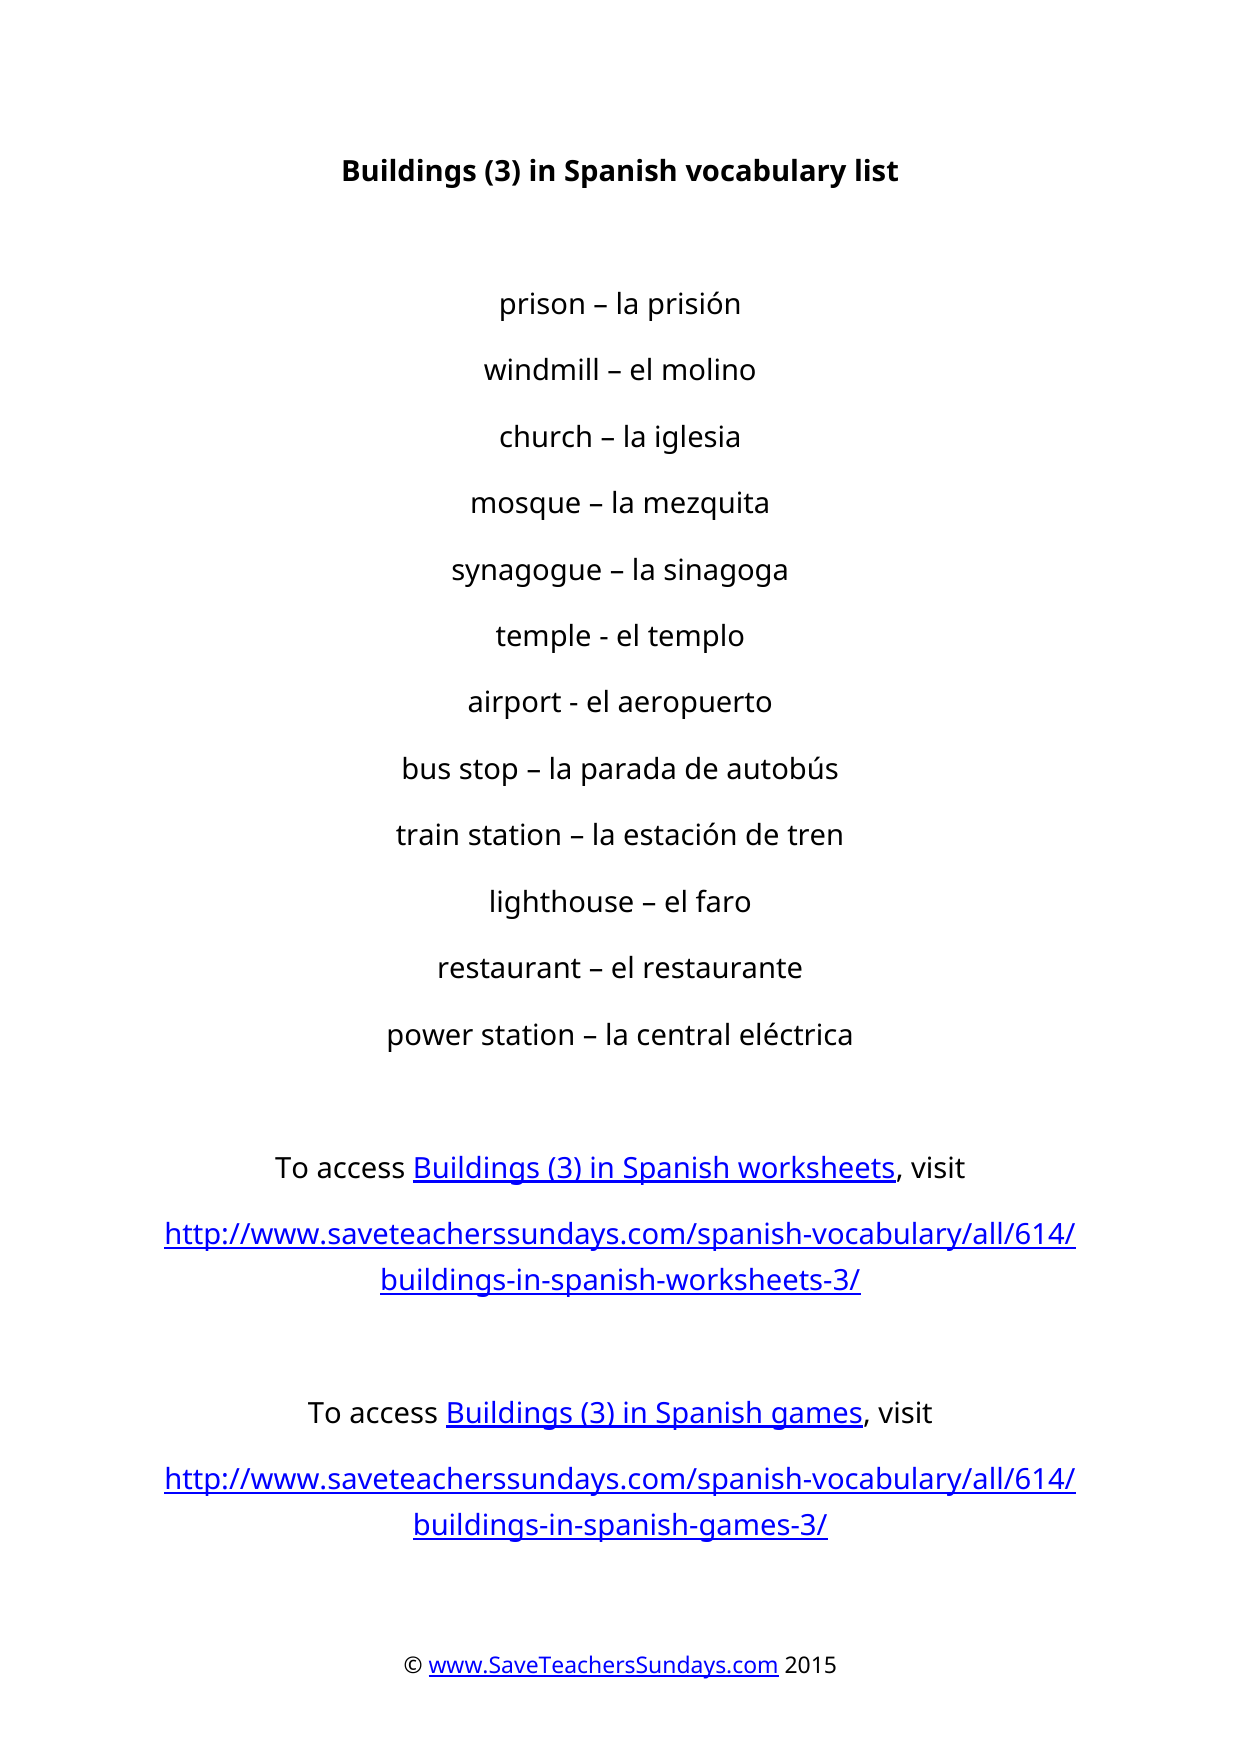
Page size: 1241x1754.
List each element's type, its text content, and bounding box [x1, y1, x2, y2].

text http://www.saveteacherssundays.com/spanish-vocabulary/all/614/buildings-in-spanish-games-3/ [150, 1458, 1090, 1544]
text bus stop – la parada de autobús [150, 748, 1090, 788]
text To access Buildings (3) in Spanish games, visit [150, 1392, 1090, 1432]
text lighthouse – el faro [150, 881, 1090, 921]
text To access Buildings (3) in Spanish worksheets, visit [150, 1147, 1090, 1187]
text mosque – la mezquita [150, 482, 1090, 522]
text Buildings (3) in Spanish vocabulary list [150, 150, 1090, 190]
text church – la iglesia [150, 416, 1090, 456]
text prison – la prisión [150, 283, 1090, 323]
text power station – la central eléctrica [150, 1014, 1090, 1054]
text airport - el aeropuerto [150, 682, 1090, 721]
text restaurant – el restaurante [150, 947, 1090, 987]
text synagogue – la sinagoga [150, 549, 1090, 588]
text train station – la estación de tren [150, 814, 1090, 854]
text windmill – el molino [150, 349, 1090, 389]
text http://www.saveteacherssundays.com/spanish-vocabulary/all/614/buildings-in-spanish-worksheets-3/ [150, 1213, 1090, 1299]
text temple - el templo [150, 615, 1090, 655]
